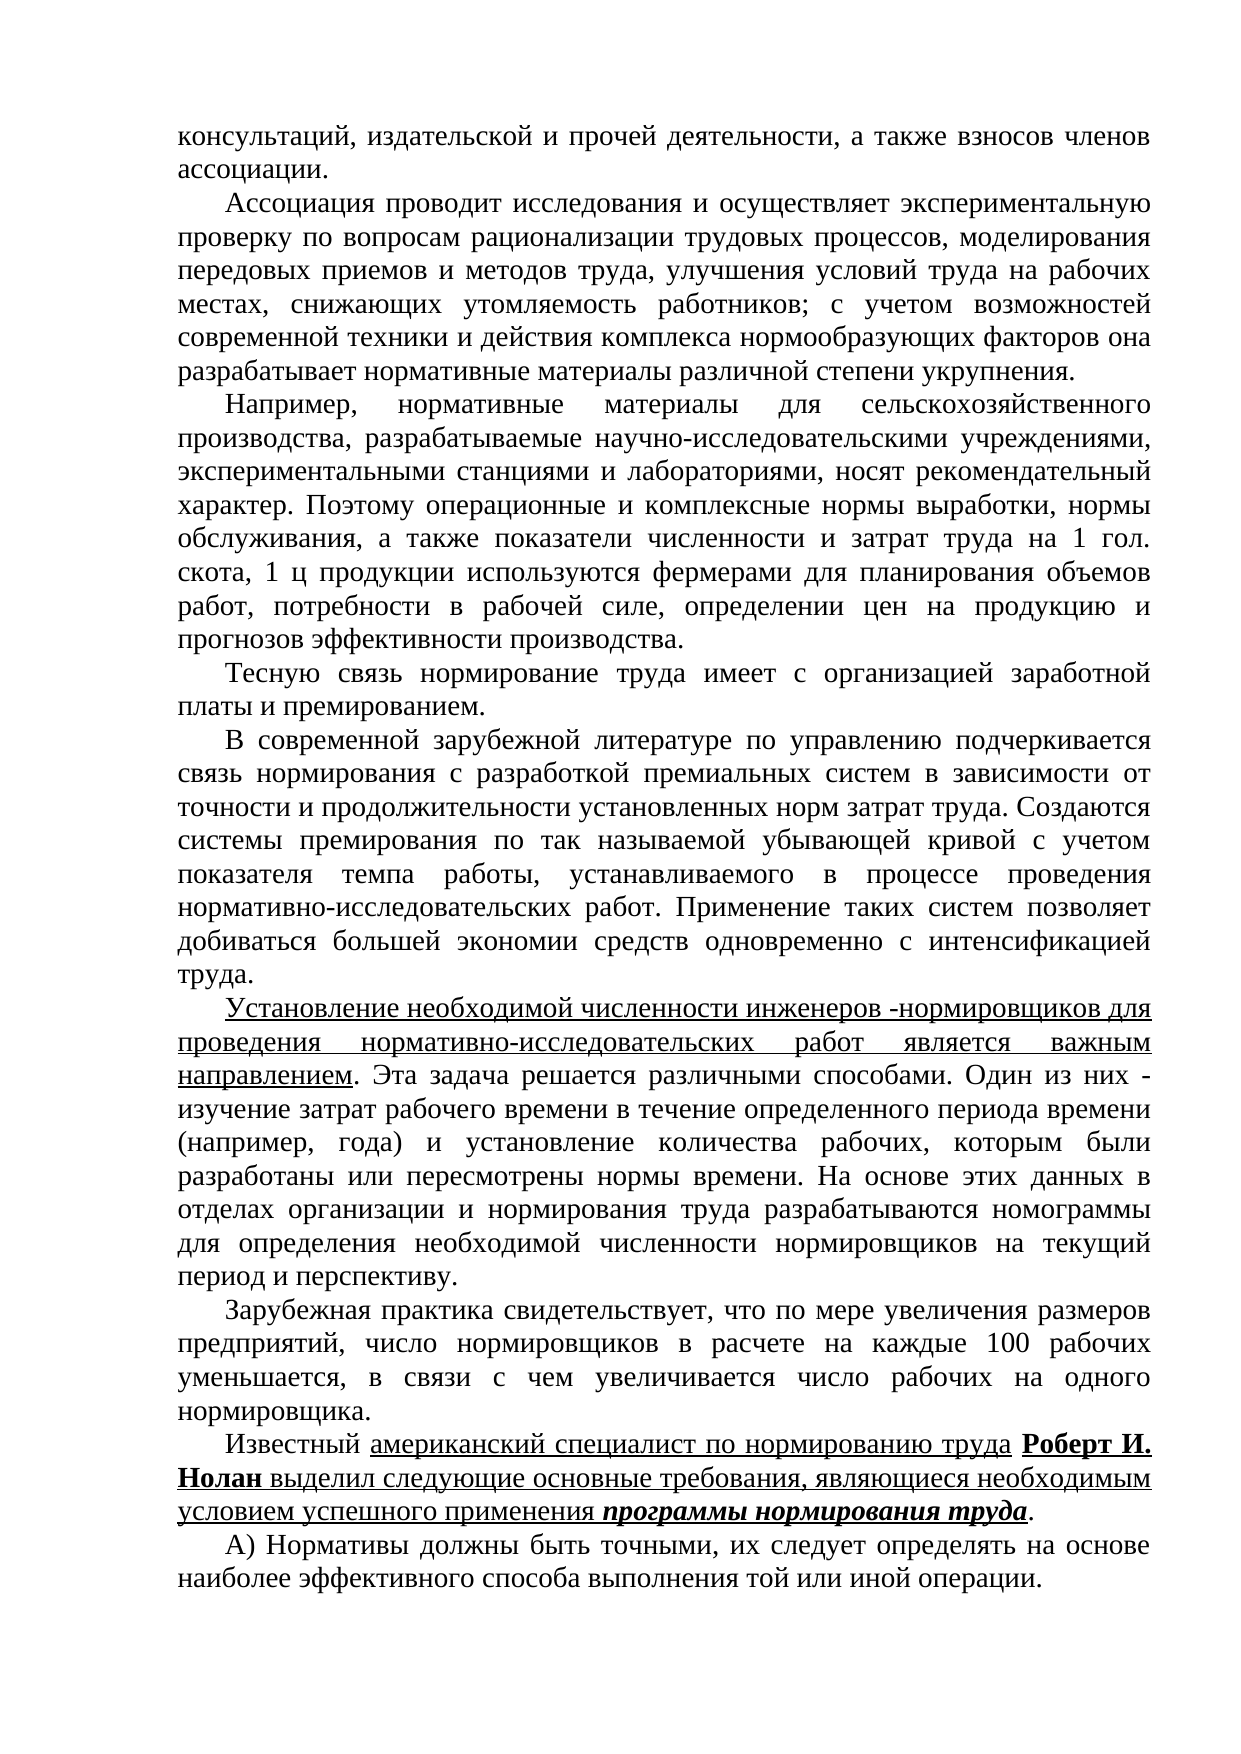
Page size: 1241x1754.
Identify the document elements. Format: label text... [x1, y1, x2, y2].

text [177, 118, 1152, 185]
text Установление необходимой численности инженеров -нормировщиков для проведения нормативно-исследовательских работ является важным направлением. Эта задача решается различными способами. Один из них - изучение затрат рабочего времени в течение определенного периода времени (например, года) и установление количества рабочих, которым были разработаны или пересмотрены нормы времени. На основе этих данных в отделах организации и нормирования труда разрабатываются номограммы для определения необходимой численности нормировщиков на текущий период и перспективу. [177, 1054, 1152, 1292]
text Тесную связь нормирование труда имеет с организацией заработной платы и премированием. [177, 655, 1152, 722]
text Ассоциация проводит исследования и осуществляет экспериментальную проверку по вопросам рационализации трудовых процессов, моделирования передовых приемов и методов труда, улучшения условий труда на рабочих местах, снижающих утомляемость работников; с учетом возможностей современной техники и действия комплекса нормообразующих факторов она разрабатывает нормативные материалы различной степени укрупнения. [177, 185, 1152, 386]
text Известный американский специалист по нормированию труда Роберт И. Нолан выделил следующие основные требования, являющиеся необходимым условием успешного применения программы нормирования труда. [177, 1490, 1152, 1527]
text В современной зарубежной литературе по управлению подчеркивается связь нормирования с разработкой премиальных систем в зависимости от точности и продолжительности установленных норм затрат труда. Создаются системы премирования по так называемой убывающей кривой с учетом показателя темпа работы, устанавливаемого в процессе проведения нормативно-исследовательских работ. Применение таких систем позволяет добиваться большей экономии средств одновременно с интенсификацией труда. [177, 722, 1152, 990]
text Известный американский специалист по нормированию труда Роберт И. Нолан выделил следующие основные требования, являющиеся необходимым условием успешного применения программы нормирования труда. [177, 1426, 1152, 1489]
text А) Нормативы должны быть точными, их следует определять на основе наиболее эффективного способа выполнения той или иной операции. [177, 1527, 1152, 1594]
text Зарубежная практика свидетельствует, что по мере увеличения размеров предприятий, число нормировщиков в расчете на каждые 100 рабочих уменьшается, в связи с чем увеличивается число рабочих на одного нормировщика. [177, 1292, 1152, 1426]
text Установление необходимой численности инженеров -нормировщиков для проведения нормативно-исследовательских работ является важным направлением. Эта задача решается различными способами. Один из них - изучение затрат рабочего времени в течение определенного периода времени (например, года) и установление количества рабочих, которым были разработаны или пересмотрены нормы времени. На основе этих данных в отделах организации и нормирования труда разрабатываются номограммы для определения необходимой численности нормировщиков на текущий период и перспективу. [177, 990, 1152, 1053]
text Например, нормативные материалы для сельскохозяйственного производства, разрабатываемые научно-исследовательскими учреждениями, экспериментальными станциями и лабораториями, носят рекомендательный характер. Поэтому операционные и комплексные нормы выработки, нормы обслуживания, а также показатели численности и затрат труда на 1 гол. скота, 1 ц продукции используются фермерами для планирования объемов работ, потребности в рабочей силе, определении цен на продукцию и прогнозов эффективности производства. [177, 386, 1152, 655]
